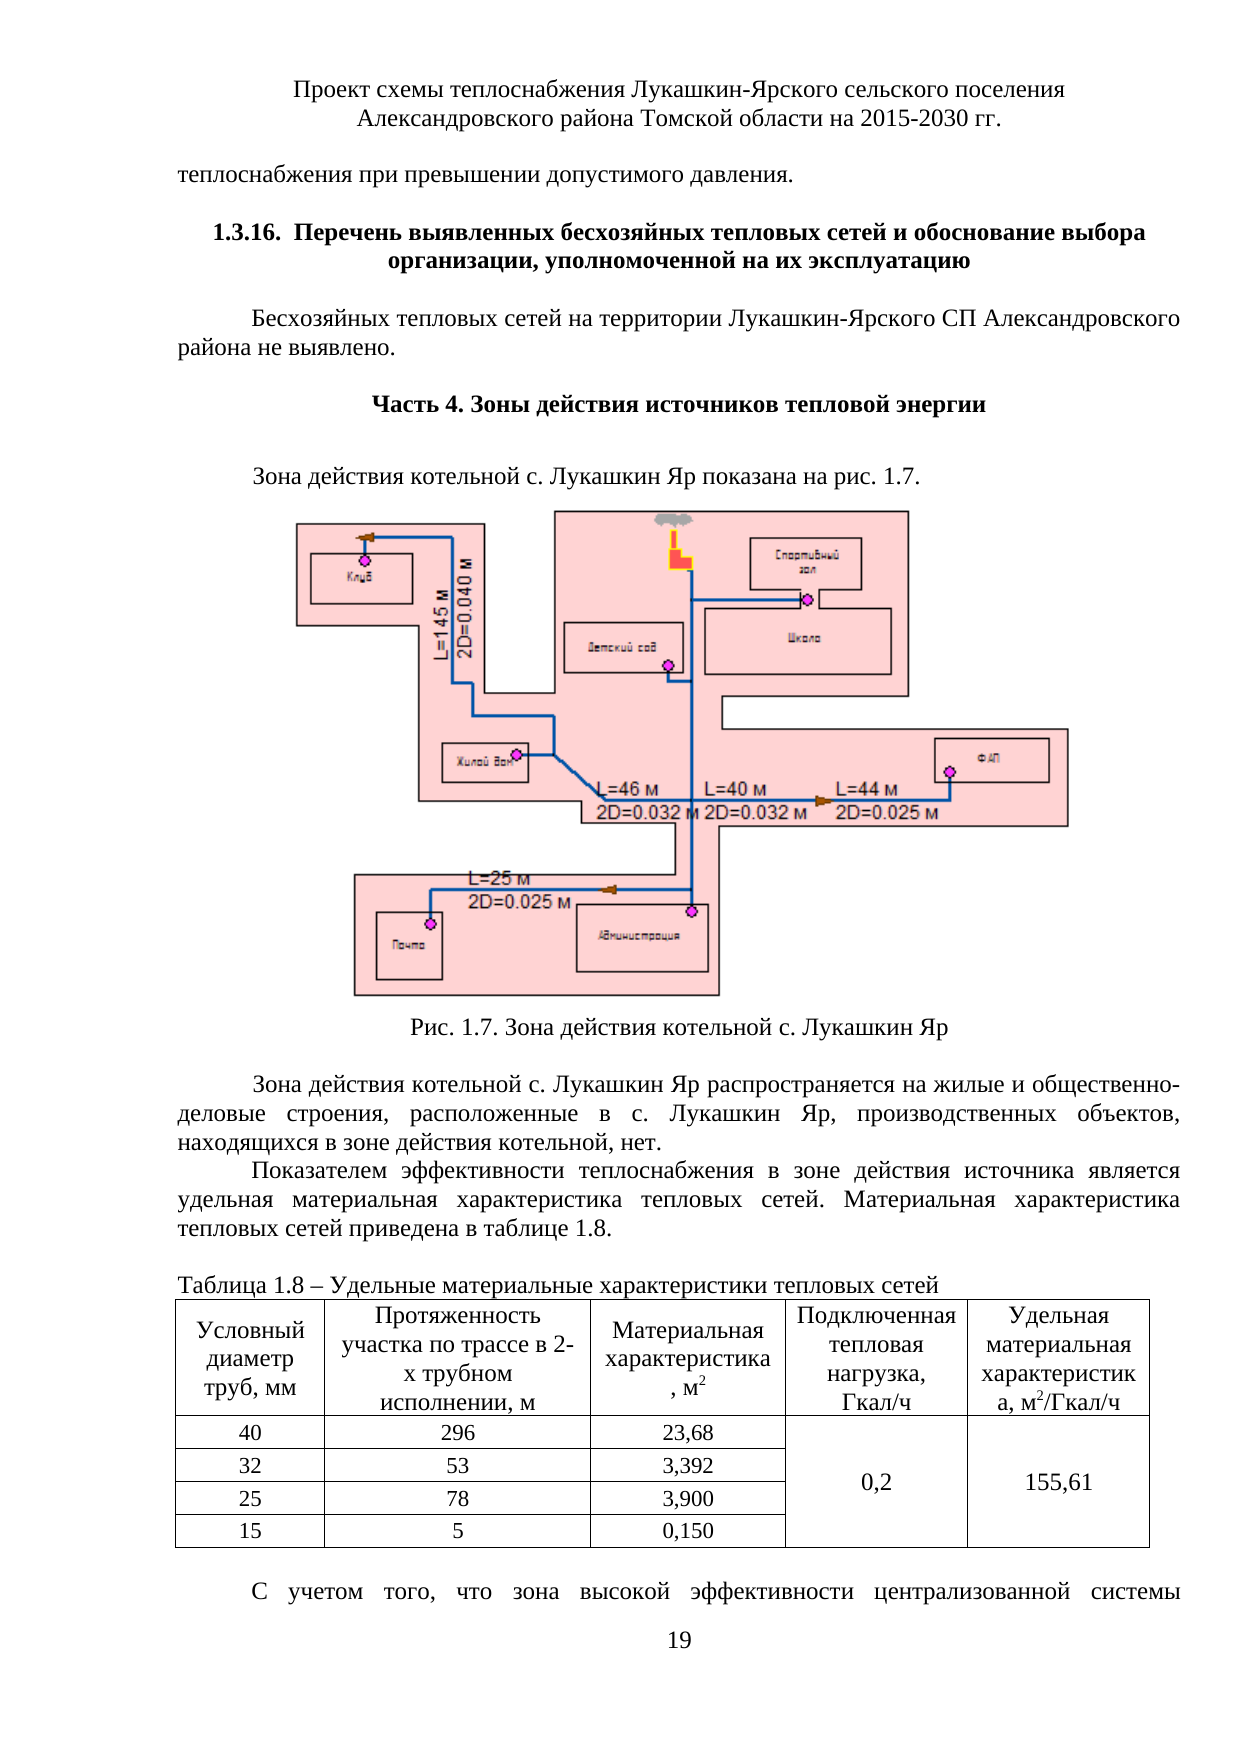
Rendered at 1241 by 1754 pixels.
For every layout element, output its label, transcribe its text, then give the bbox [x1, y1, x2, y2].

subtitle Таблица 1.8 – Удельные материальные характеристики тепловых сетей [177, 1271, 1181, 1299]
picture [276, 490, 1083, 1012]
text Зона действия котельной с. Лукашкин Яр показана на рис. 1.7. [177, 461, 1181, 490]
table_cell 32 [176, 1449, 324, 1481]
table_cell 78 [325, 1482, 590, 1514]
table_header Материальная характеристика, м2 [591, 1300, 785, 1415]
table_cell 296 [325, 1416, 590, 1448]
table_header Условный диаметр труб, мм [176, 1300, 324, 1415]
table_cell 155,61 [968, 1416, 1149, 1547]
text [177, 159, 1181, 188]
text Показателем эффективности теплоснабжения в зоне действия источника является удельная материальная характеристика тепловых сетей. Материальная характеристика тепловых сетей приведена в таблице 1.8. [177, 1156, 1181, 1242]
subtitle Часть 4. Зоны действия источников тепловой энергии [177, 389, 1181, 418]
table_cell 15 [176, 1515, 324, 1547]
table_cell 0,2 [786, 1416, 967, 1547]
text Бесхозяйных тепловых сетей на территории Лукашкин-Ярского СП Александровского района не выявлено. [177, 303, 1181, 361]
text Зона действия котельной с. Лукашкин Яр распространяется на жилые и общественно-деловые строения, расположенные в с. Лукашкин Яр, производственных объектов, находящихся в зоне действия котельной, нет. [177, 1069, 1181, 1156]
table_cell 5 [325, 1515, 590, 1547]
table_header Подключенная тепловая нагрузка, Гкал/ч [786, 1300, 967, 1415]
subtitle 1.3.16. Перечень выявленных бесхозяйных тепловых сетей и обоснование выбора организации, уполномоченной на их эксплуатацию [177, 217, 1181, 274]
table_header Протяженность участка по трассе в 2-х трубном исполнении, м [325, 1300, 590, 1415]
table_header Удельная материальная характеристика, м2/Гкал/ч [968, 1300, 1149, 1415]
subtitle Рис. 1.7. Зона действия котельной с. Лукашкин Яр [177, 1012, 1181, 1041]
table_cell 0,150 [591, 1515, 785, 1547]
table_cell 40 [176, 1416, 324, 1448]
table_cell 3,392 [591, 1449, 785, 1481]
table_cell 23,68 [591, 1416, 785, 1448]
table_cell 53 [325, 1449, 590, 1481]
table_cell 3,900 [591, 1482, 785, 1514]
table_cell 25 [176, 1482, 324, 1514]
